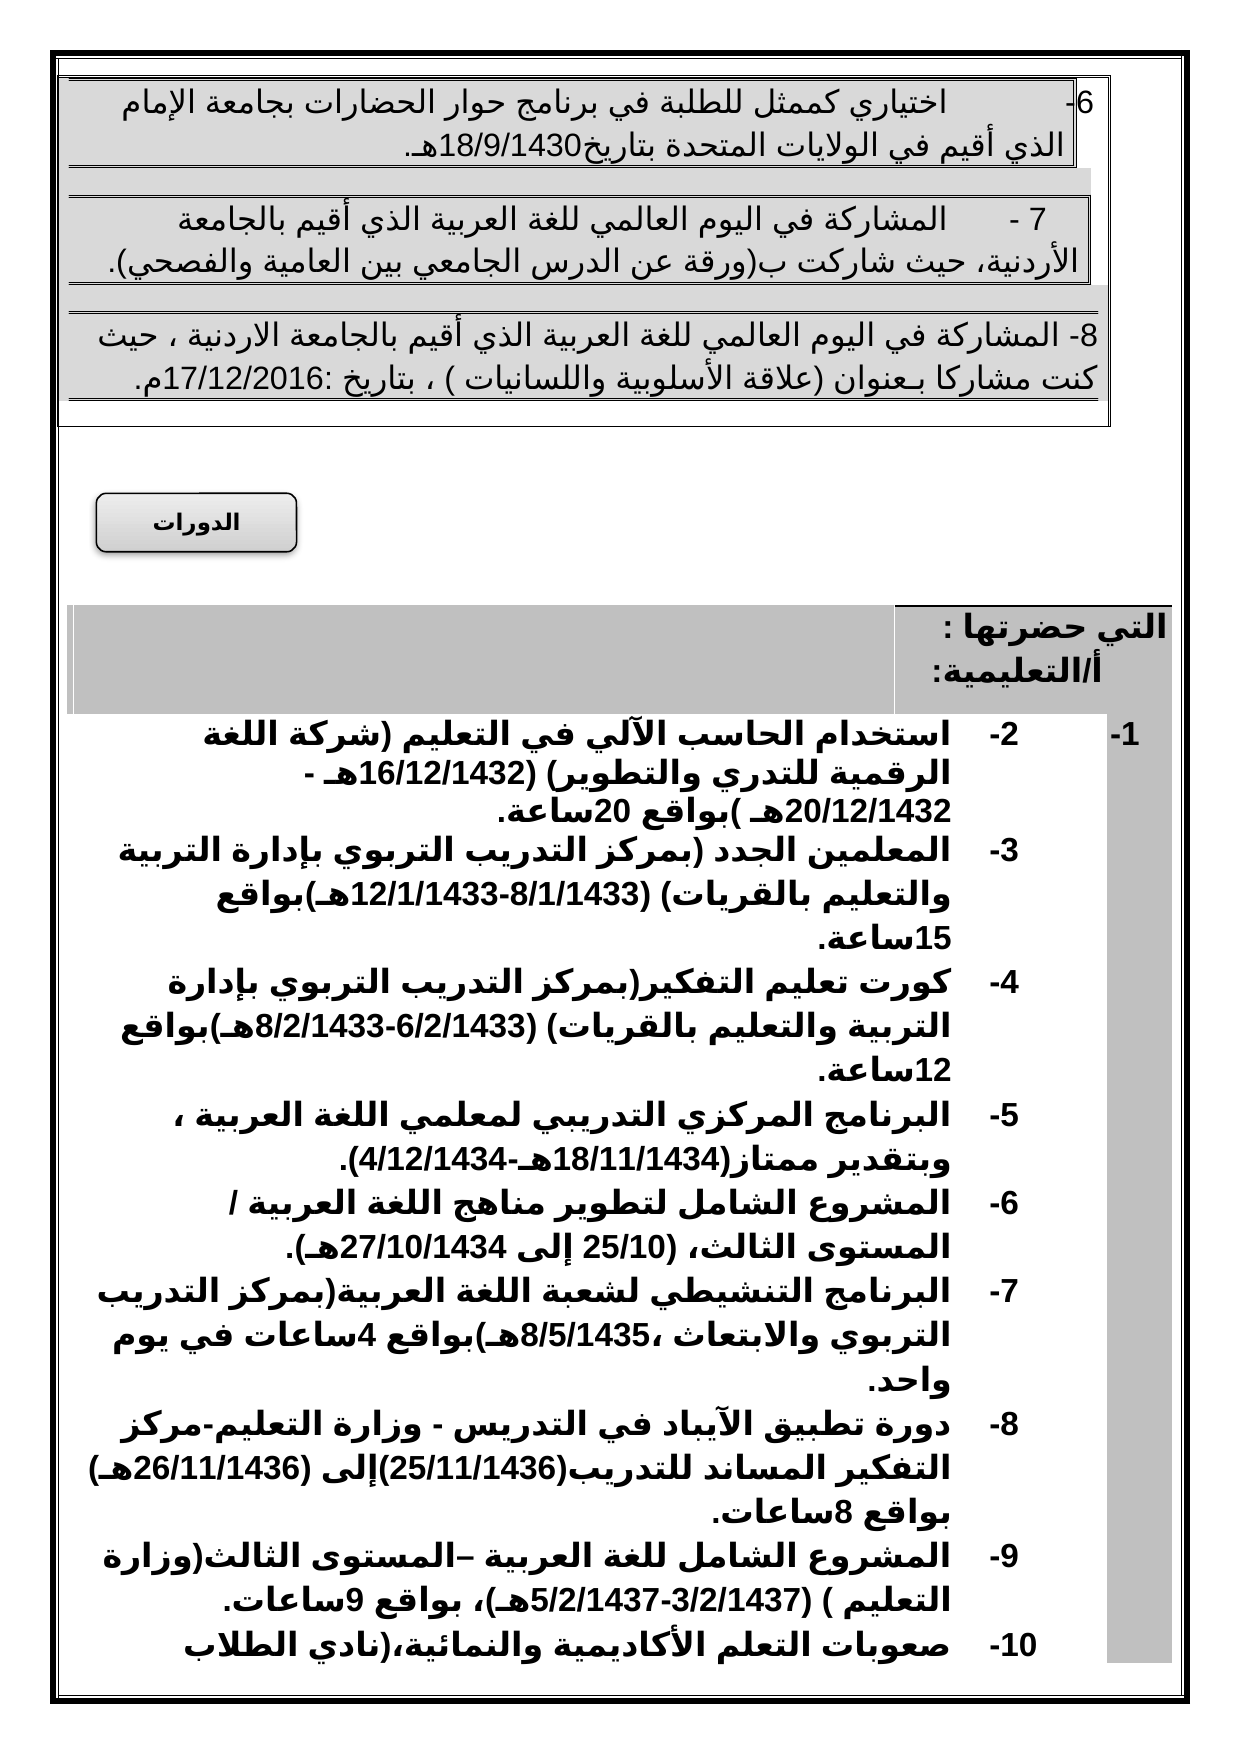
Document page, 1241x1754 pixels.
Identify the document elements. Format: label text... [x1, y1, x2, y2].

table_header التي حضرتها : أ/التعليمية: [895, 607, 1172, 714]
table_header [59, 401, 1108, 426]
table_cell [67, 714, 1107, 1663]
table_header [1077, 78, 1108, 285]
